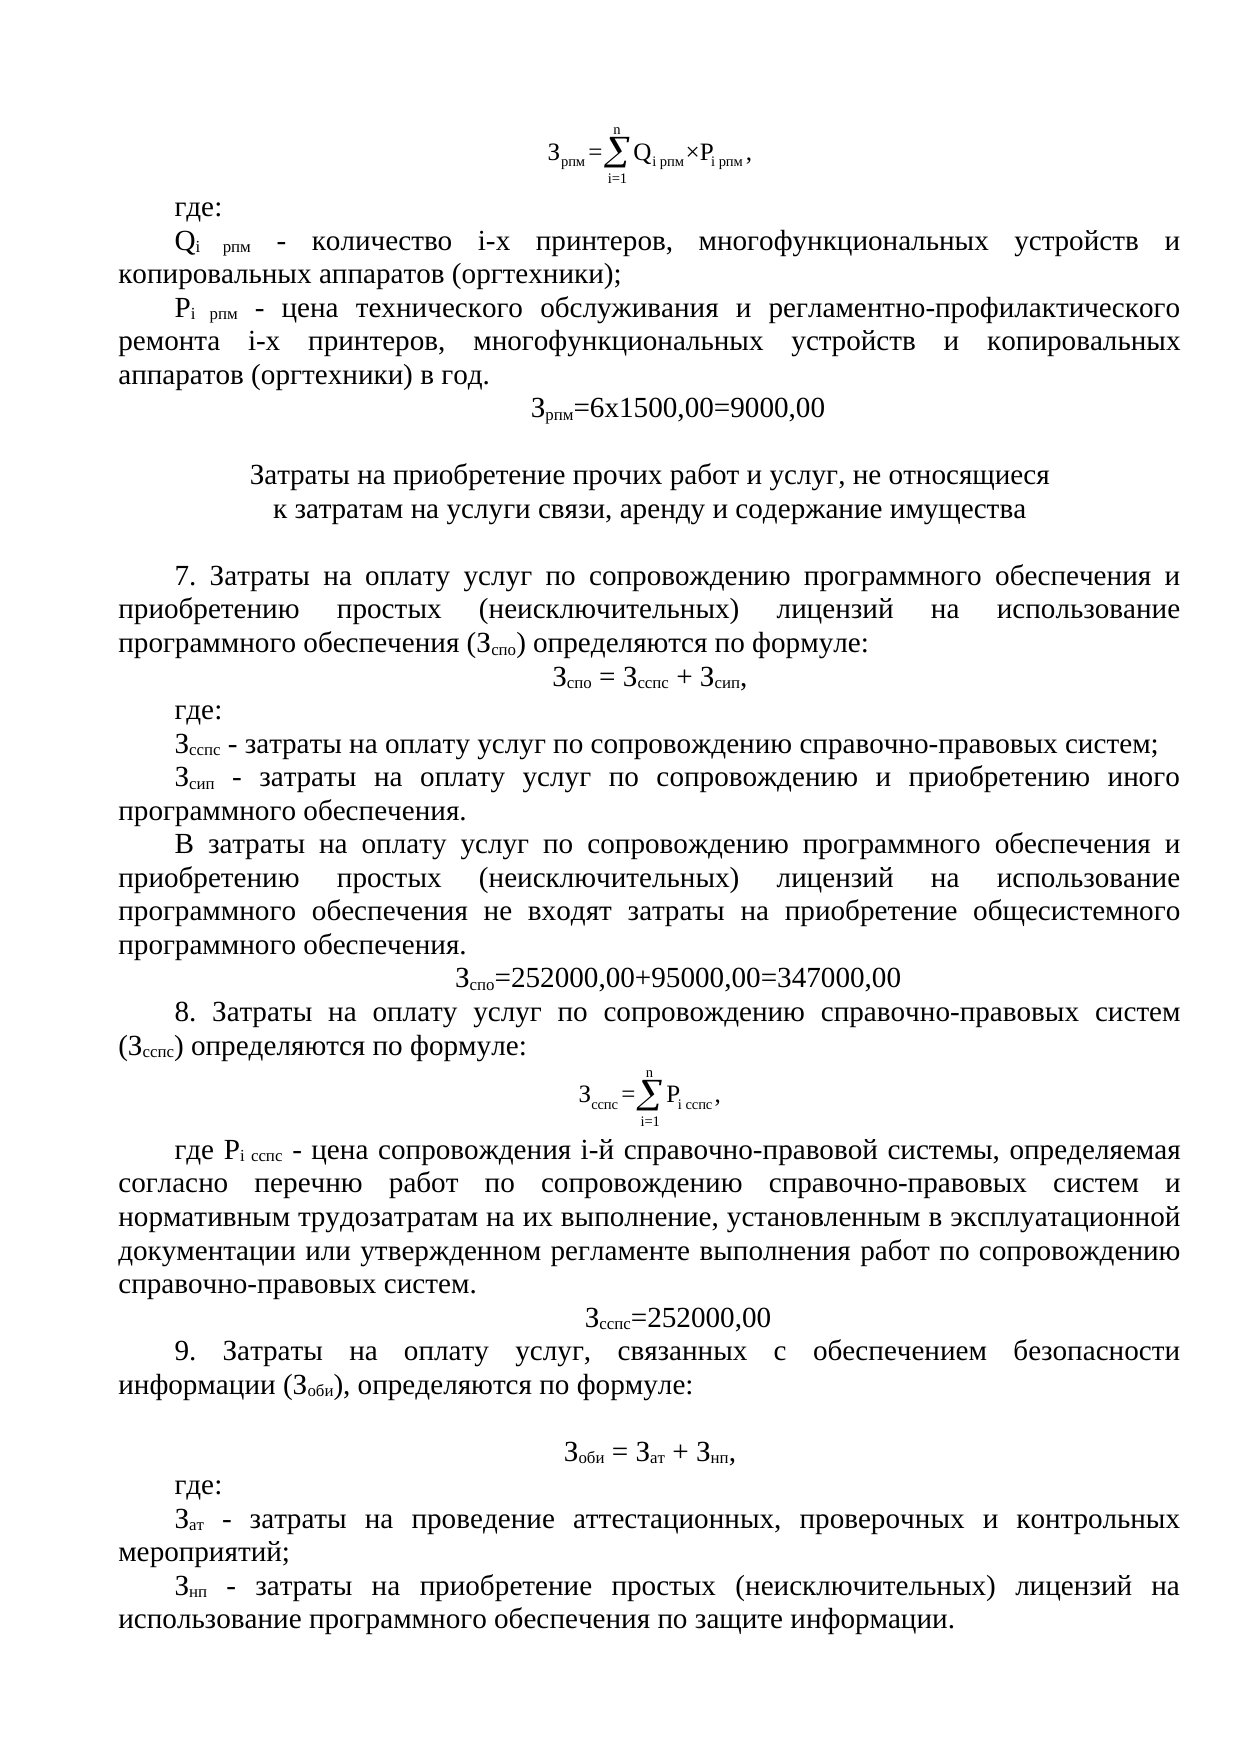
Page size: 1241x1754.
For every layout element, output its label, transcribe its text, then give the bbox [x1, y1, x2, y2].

text Pi рпм - цена технического обслуживания и регламентно-профилактического ремонта i-х принтеров, многофункциональных устройств и копировальных аппаратов (оргтехники) в год. [118, 290, 1181, 390]
text Qi рпм - количество i-х принтеров, многофункциональных устройств и копировальных аппаратов (оргтехники); [118, 223, 1181, 290]
text где: [118, 692, 1181, 726]
text где: [118, 189, 1181, 223]
text Зсспс - затраты на оплату услуг по сопровождению справочно-правовых систем; [118, 726, 1181, 759]
text 9. Затраты на оплату услуг, связанных с обеспечением безопасности информации (Зоби), определяются по формуле: [118, 1333, 1181, 1400]
text В затраты на оплату услуг по сопровождению программного обеспечения и приобретению простых (неисключительных) лицензий на использование программного обеспечения не входят затраты на приобретение общесистемного программного обеспечения. [118, 826, 1181, 961]
text Зат - затраты на проведение аттестационных, проверочных и контрольных мероприятий; [118, 1501, 1181, 1568]
text 8. Затраты на оплату услуг по сопровождению справочно-правовых систем (Зсспс) определяются по формуле: [118, 994, 1181, 1061]
text Зспо = Зсспс + Зсип, [118, 659, 1181, 692]
text Знп - затраты на приобретение простых (неисключительных) лицензий на использование программного обеспечения по защите информации. [118, 1568, 1181, 1635]
text Зсип - затраты на оплату услуг по сопровождению и приобретению иного программного обеспечения. [118, 759, 1181, 826]
text Затраты на приобретение прочих работ и услуг, не относящиеся [118, 457, 1181, 491]
text Зспо=252000,00+95000,00=347000,00 [118, 961, 1181, 994]
text Зсспс=252000,00 [118, 1300, 1181, 1333]
text к затратам на услуги связи, аренду и содержание имущества [118, 491, 1181, 524]
text Зоби = Зат + Знп, [118, 1434, 1181, 1467]
text где: [118, 1467, 1181, 1501]
text где Pi сспс - цена сопровождения i-й справочно-правовой системы, определяемая согласно перечню работ по сопровождению справочно-правовых систем и нормативным трудозатратам на их выполнение, установленным в эксплуатационной документации или утвержденном регламенте выполнения работ по сопровождению справочно-правовых систем. [118, 1132, 1181, 1300]
text Зрпм=6х1500,00=9000,00 [118, 390, 1181, 424]
text 7. Затраты на оплату услуг по сопровождению программного обеспечения и приобретению простых (неисключительных) лицензий на использование программного обеспечения (Зспо) определяются по формуле: [118, 558, 1181, 659]
